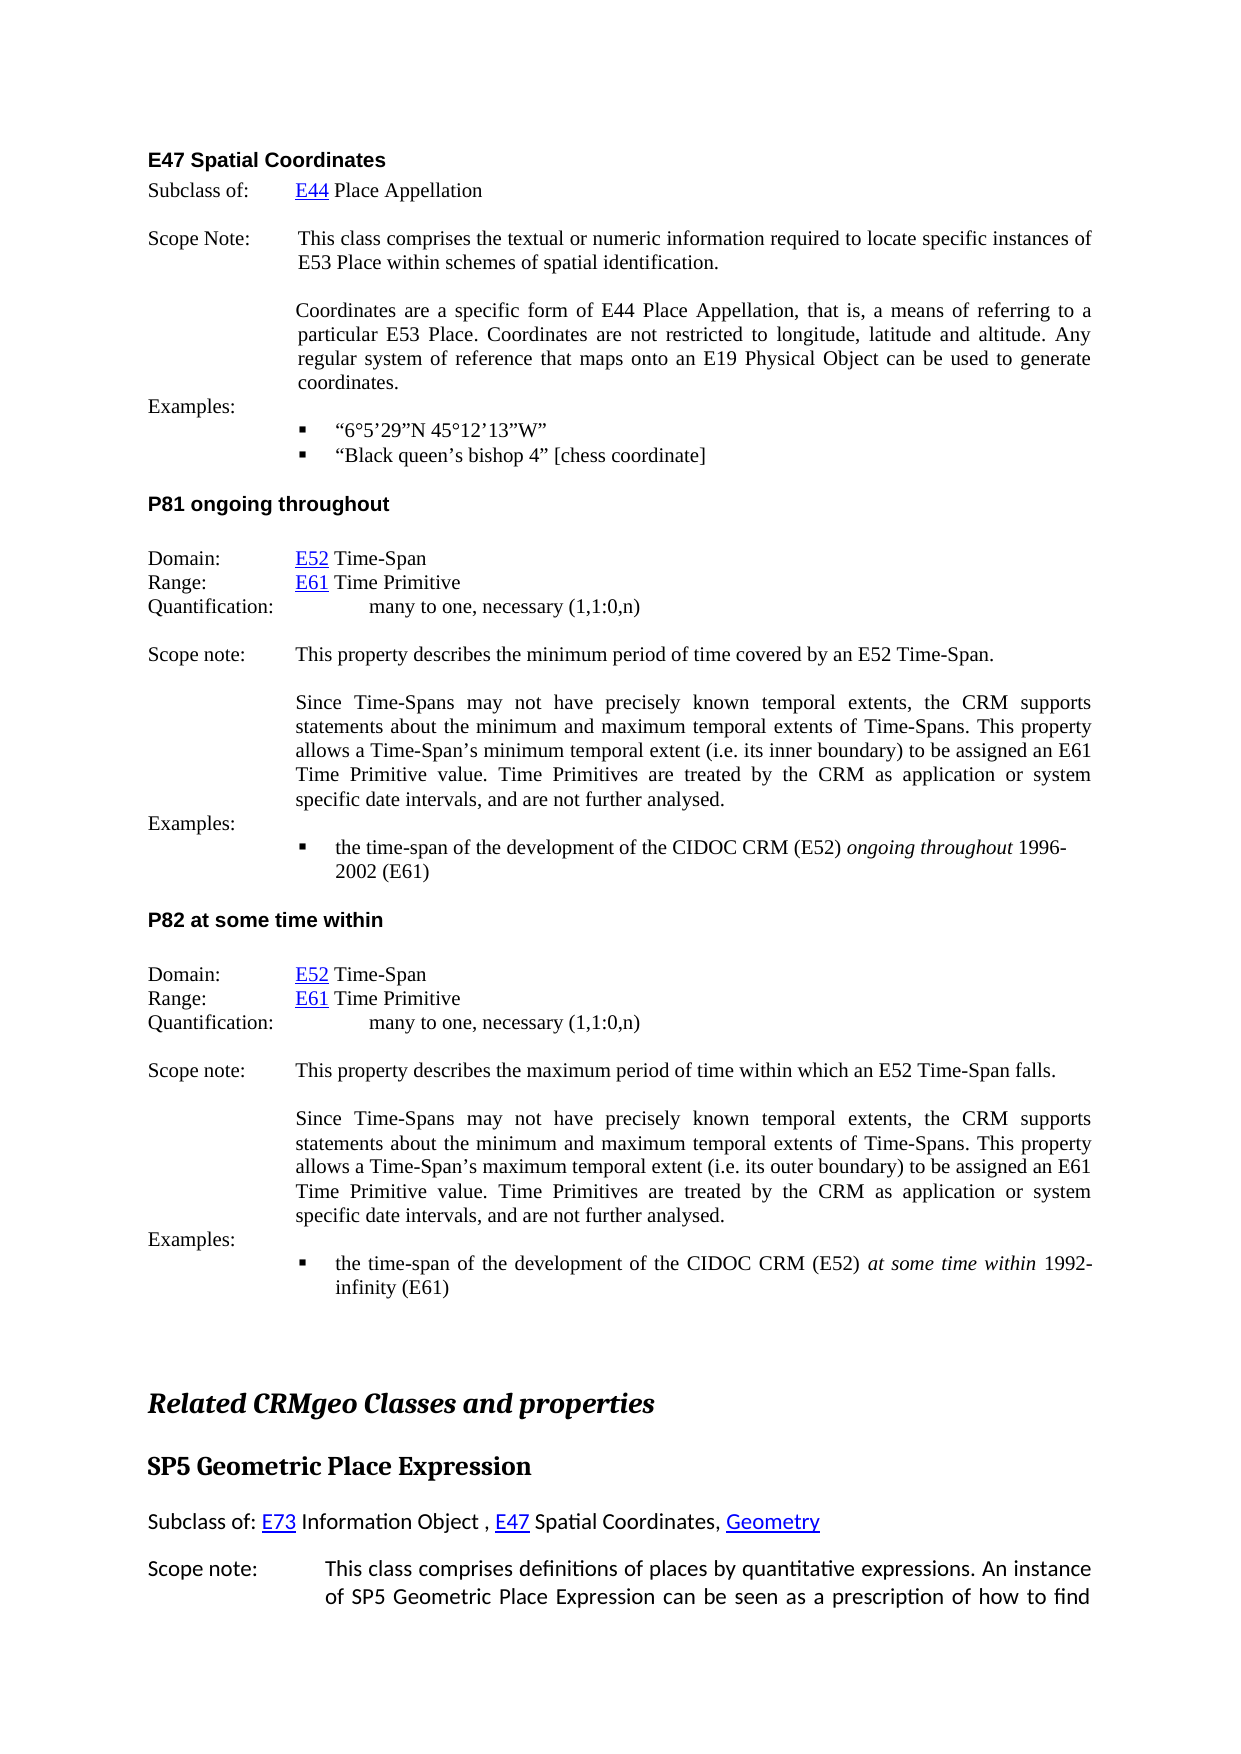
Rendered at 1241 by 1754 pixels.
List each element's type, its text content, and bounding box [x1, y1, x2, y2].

text Since Time-Spans may not have precisely known temporal extents, the CRM supports statements about the minimum and maximum temporal extents of Time-Spans. This property allows a Time-Span’s maximum temporal extent (i.e. its outer boundary) to be assigned an E61 Time Primitive value. Time Primitives are treated by the CRM as application or system specific date intervals, and are not further analysed. [295, 1106, 1093, 1227]
list “6°5’29”N 45°12’13”W” [260, 418, 1093, 442]
text E47 Spatial Coordinates [148, 148, 1093, 172]
text Coordinates are a specific form of E44 Place Appellation, that is, a means of referring to a particular E53 Place. Coordinates are not restricted to longitude, latitude and altitude. Any regular system of reference that maps onto an E19 Physical Object can be used to generate coordinates. [295, 298, 1093, 394]
list the time-span of the development of the CIDOC CRM (E52) at some time within 1992-infinity (E61) [298, 1251, 1093, 1299]
text P81 ongoing throughout [148, 492, 1093, 516]
text Scope note: This property describes the maximum period of time within which an E52 Time-Span falls. [148, 1058, 1093, 1082]
text Range: E61 Time Primitive [148, 570, 1093, 594]
text Examples: [148, 394, 1093, 418]
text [148, 1554, 1093, 1610]
text Since Time-Spans may not have precisely known temporal extents, the CRM supports statements about the minimum and maximum temporal extents of Time-Spans. This property allows a Time-Span’s minimum temporal extent (i.e. its inner boundary) to be assigned an E61 Time Primitive value. Time Primitives are treated by the CRM as application or system specific date intervals, and are not further analysed. [295, 690, 1093, 811]
subtitle Related CRMgeo Classes and properties [148, 1387, 1093, 1421]
text P82 at some time within [148, 908, 1093, 932]
table_header Subclass of: E73 Information Object , E47 Spatial Coordinates, Geometry [140, 1488, 1100, 1554]
text SP5 Geometric Place Expression [148, 1451, 1093, 1482]
text Quantification: many to one, necessary (1,1:0,n) [148, 594, 1093, 618]
text Domain: E52 Time-Span [148, 546, 1093, 570]
text Subclass of: E44 Place Appellation [148, 178, 1093, 202]
text Range: E61 Time Primitive [148, 986, 1093, 1010]
list the time-span of the development of the CIDOC CRM (E52) ongoing throughout 1996-2002 (E61) [298, 834, 1093, 883]
text Examples: [148, 811, 1093, 834]
text Domain: E52 Time-Span [148, 962, 1093, 986]
text Scope note: This property describes the minimum period of time covered by an E52 Time-Span. [148, 642, 1093, 666]
list “Black queen’s bishop 4” [chess coordinate] [260, 442, 1093, 467]
text Examples: [148, 1227, 1093, 1251]
text Scope Note: This class comprises the textual or numeric information required to locate specific instances of E53 Place within schemes of spatial identification. [148, 226, 1093, 274]
text Quantification: many to one, necessary (1,1:0,n) [148, 1010, 1093, 1034]
